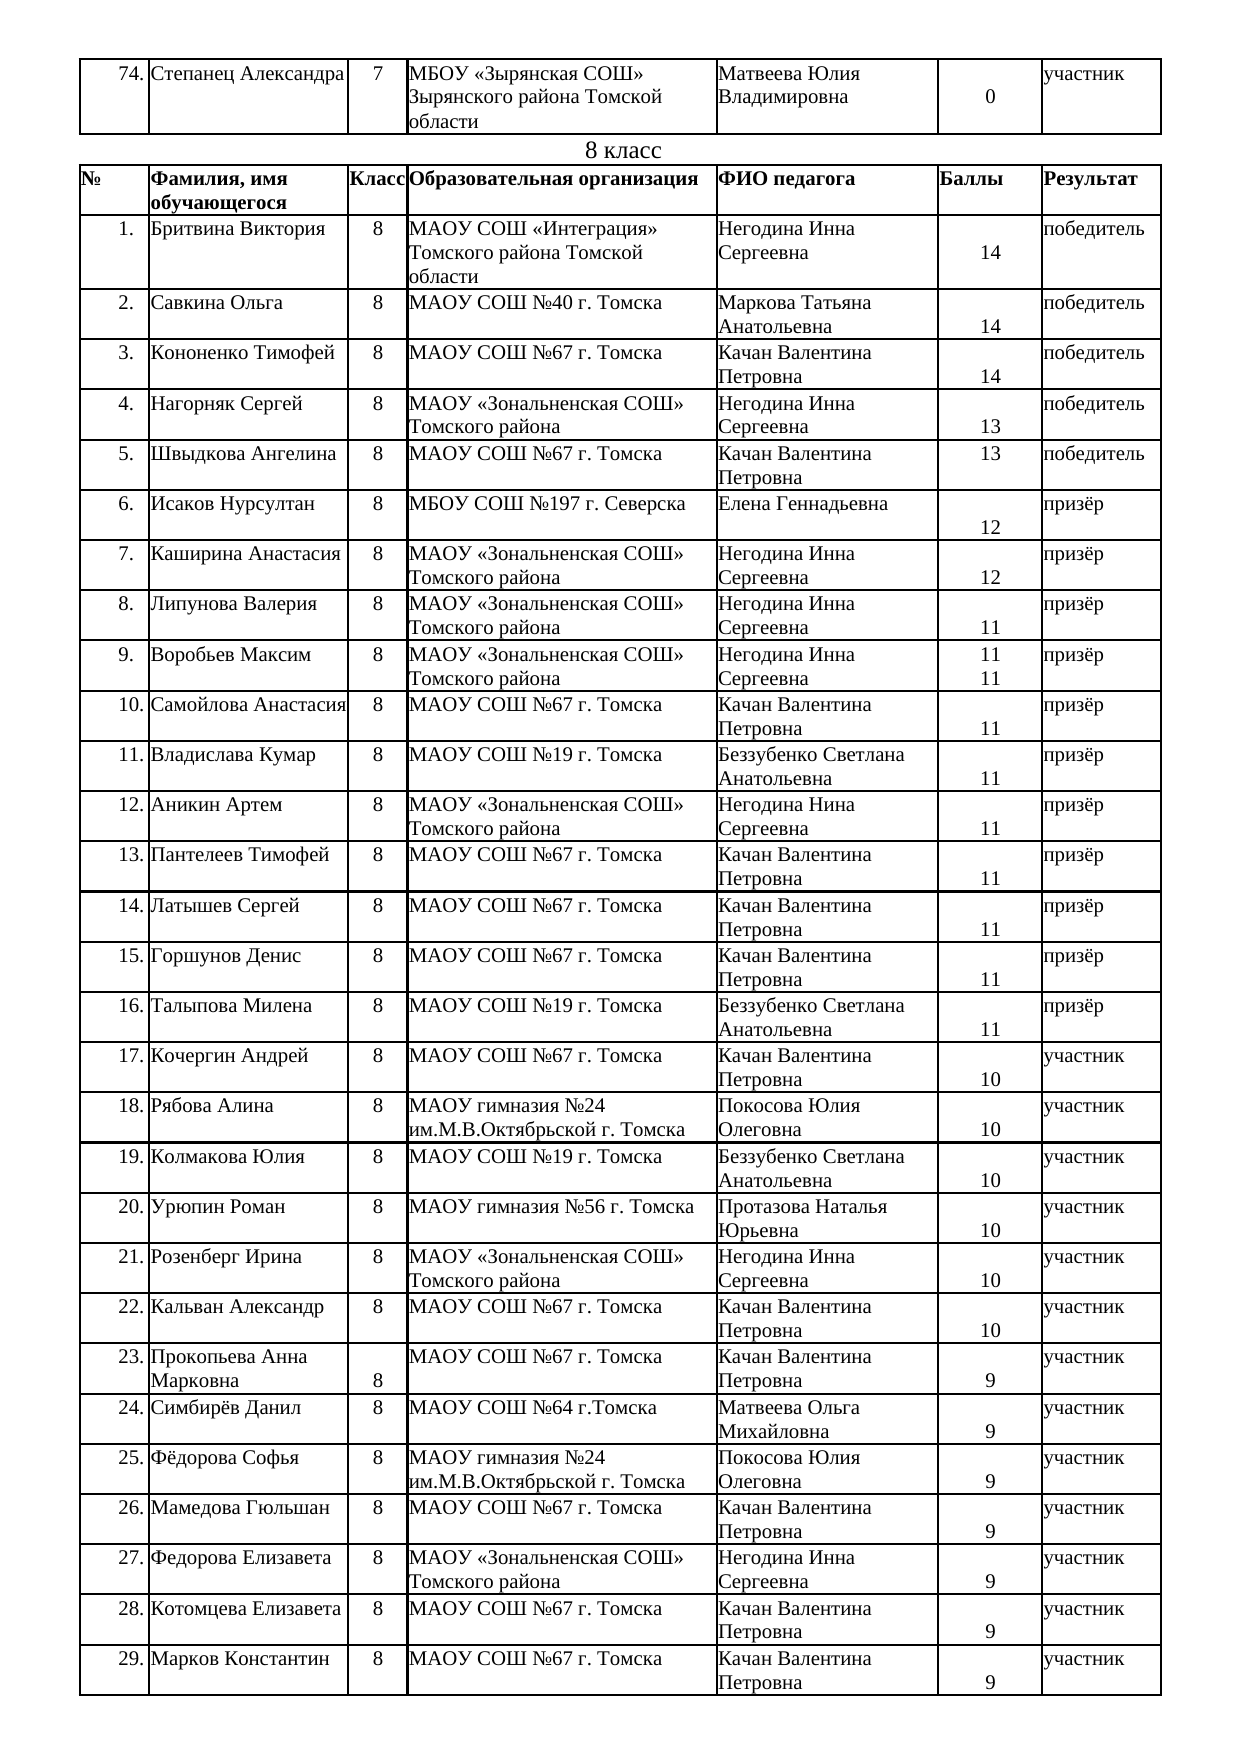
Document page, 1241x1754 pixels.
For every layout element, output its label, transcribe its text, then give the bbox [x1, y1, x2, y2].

table_cell участник [1043, 1545, 1160, 1593]
table_cell [81, 340, 148, 388]
table_cell 8 [349, 1144, 406, 1192]
table_cell Савкина Ольга [150, 290, 347, 338]
table_cell МАОУ СОШ №67 г. Томска [409, 1294, 716, 1342]
table_cell [81, 993, 148, 1041]
table_cell 8 [349, 1093, 406, 1141]
table_cell призёр [1043, 792, 1160, 840]
table_header № [81, 166, 148, 214]
table_cell МБОУ СОШ №197 г. Северска [409, 491, 716, 539]
table_cell МАОУ СОШ №67 г. Томска [409, 1495, 716, 1543]
table_cell МАОУ «Зональненская СОШ» Томского района [409, 541, 716, 589]
table_cell призёр [1043, 641, 1160, 689]
table_cell призёр [1043, 591, 1160, 639]
table_cell Беззубенко Светлана Анатольевна [718, 1144, 937, 1192]
table_cell 8 [349, 993, 406, 1041]
table_cell 11 [939, 692, 1041, 740]
table_cell [81, 1043, 148, 1091]
table_cell МАОУ СОШ №40 г. Томска [409, 290, 716, 338]
table_cell МАОУ СОШ №64 г.Томска [409, 1395, 716, 1443]
table_cell [81, 1294, 148, 1342]
table_cell 12 [939, 541, 1041, 589]
table_cell 14 [939, 340, 1041, 388]
table_cell Марков Константин [150, 1646, 347, 1694]
table_cell МАОУ СОШ №67 г. Томска [409, 893, 716, 941]
table_cell Аникин Артем [150, 792, 347, 840]
table_cell 8 [349, 692, 406, 740]
table_cell 9 [939, 1545, 1041, 1593]
table_cell МАОУ СОШ №67 г. Томска [409, 340, 716, 388]
table_cell МАОУ СОШ №19 г. Томска [409, 742, 716, 790]
table_cell победитель [1043, 340, 1160, 388]
table_cell МАОУ «Зональненская СОШ» Томского района [409, 792, 716, 840]
table_cell 10 [939, 1043, 1041, 1091]
table_cell 14 [939, 216, 1041, 288]
table_cell МАОУ «Зональненская СОШ» Томского района [409, 591, 716, 639]
table_cell [81, 1194, 148, 1242]
table_cell Качан Валентина Петровна [718, 1294, 937, 1342]
table_cell участник [1043, 1344, 1160, 1392]
table_cell [81, 842, 148, 890]
table_cell Качан Валентина Петровна [718, 1043, 937, 1091]
table_cell [81, 742, 148, 790]
table_cell Латышев Сергей [150, 893, 347, 941]
table_cell МАОУ СОШ №67 г. Томска [409, 441, 716, 489]
table_cell призёр [1043, 541, 1160, 589]
table_cell 0 [939, 60, 1041, 133]
table_cell 13 [939, 441, 1041, 489]
table_header Результат [1043, 166, 1160, 214]
table_cell 7 [349, 60, 406, 133]
table_cell 8 [349, 591, 406, 639]
table_cell 8 [349, 390, 406, 438]
table_cell Елена Геннадьевна [718, 491, 937, 539]
table_cell [81, 1344, 148, 1392]
table_cell Беззубенко Светлана Анатольевна [718, 742, 937, 790]
table_cell Покосова Юлия Олеговна [718, 1093, 937, 1141]
table_cell МАОУ гимназия №56 г. Томска [409, 1194, 716, 1242]
table_cell Прокопьева Анна Марковна [150, 1344, 347, 1392]
table_cell Владислава Кумар [150, 742, 347, 790]
table_cell Негодина Инна Сергеевна [718, 216, 937, 288]
table_cell [81, 893, 148, 941]
table_cell 10 [939, 1093, 1041, 1141]
table_cell 9 [939, 1595, 1041, 1643]
table_cell Качан Валентина Петровна [718, 842, 937, 890]
table_header Фамилия, имя обучающегося [150, 166, 347, 214]
table_cell победитель [1043, 290, 1160, 338]
table_cell Исаков Нурсултан [150, 491, 347, 539]
table_cell Кочергин Андрей [150, 1043, 347, 1091]
table_cell 11 [939, 993, 1041, 1041]
table_cell Нагорняк Сергей [150, 390, 347, 438]
table_cell МАОУ СОШ №19 г. Томска [409, 1144, 716, 1192]
table_cell участник [1043, 1445, 1160, 1493]
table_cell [409, 1646, 716, 1694]
table_header ФИО педагога [718, 166, 937, 214]
table_cell 11 [939, 792, 1041, 840]
table_cell победитель [1043, 216, 1160, 288]
table_cell 8 [349, 340, 406, 388]
table_cell 8 [349, 1395, 406, 1443]
table_cell Степанец Александра [150, 60, 347, 133]
table_cell [81, 1646, 148, 1694]
table_cell победитель [1043, 390, 1160, 438]
table_cell 11 [939, 842, 1041, 890]
table_cell участник [1043, 1093, 1160, 1141]
table_cell Мамедова Гюльшан [150, 1495, 347, 1543]
table_cell Негодина Инна Сергеевна [718, 641, 937, 689]
table_cell 8 [349, 1595, 406, 1643]
table_cell [81, 591, 148, 639]
table_cell Негодина Инна Сергеевна [718, 390, 937, 438]
table_cell [81, 290, 148, 338]
table_cell 8 [349, 1545, 406, 1593]
table_cell Негодина Инна Сергеевна [718, 541, 937, 589]
table_cell Негодина Инна Сергеевна [718, 591, 937, 639]
table_cell МАОУ «Зональненская СОШ» Томского района [409, 390, 716, 438]
table_cell 11 [939, 893, 1041, 941]
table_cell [409, 1595, 716, 1643]
table_cell МАОУ СОШ №67 г. Томска [409, 1043, 716, 1091]
table_cell Кононенко Тимофей [150, 340, 347, 388]
table_cell 12 [939, 491, 1041, 539]
table_cell [81, 1495, 148, 1543]
table_cell 8 [349, 1244, 406, 1292]
table_cell 8 [349, 290, 406, 338]
table_cell [81, 1395, 148, 1443]
table_header Класс [349, 166, 406, 214]
table_cell участник [1043, 1395, 1160, 1443]
table_cell Бритвина Виктория [150, 216, 347, 288]
table_cell 8 [349, 491, 406, 539]
table_cell МАОУ СОШ №19 г. Томска [409, 993, 716, 1041]
table_cell Негодина Нина Сергеевна [718, 792, 937, 840]
table_cell [81, 1595, 148, 1643]
table_header Образовательная организация [409, 166, 716, 214]
table_cell Рябова Алина [150, 1093, 347, 1141]
table_cell Пантелеев Тимофей [150, 842, 347, 890]
table_cell [81, 641, 148, 689]
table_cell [718, 1595, 937, 1643]
table_cell [81, 792, 148, 840]
table_cell 10 [939, 1294, 1041, 1342]
table_cell призёр [1043, 993, 1160, 1041]
table_cell 13 [939, 390, 1041, 438]
table_cell 8 [349, 1043, 406, 1091]
table_cell Качан Валентина Петровна [718, 1495, 937, 1543]
table_cell Самойлова Анастасия [150, 692, 347, 740]
table_cell Каширина Анастасия [150, 541, 347, 589]
table_cell Беззубенко Светлана Анатольевна [718, 993, 937, 1041]
table_cell 14 [939, 290, 1041, 338]
table_cell 8 [349, 541, 406, 589]
table_cell 8 [349, 1344, 406, 1392]
table_cell 8 [349, 1194, 406, 1242]
table_cell 8 [349, 893, 406, 941]
table_cell [81, 1144, 148, 1192]
table_cell Колмакова Юлия [150, 1144, 347, 1192]
table_cell Матвеева Ольга Михайловна [718, 1395, 937, 1443]
table_cell 11 [939, 943, 1041, 991]
table_cell Горшунов Денис [150, 943, 347, 991]
table_cell Покосова Юлия Олеговна [718, 1445, 937, 1493]
table_cell 8 [349, 1294, 406, 1342]
table_cell 9 [939, 1445, 1041, 1493]
table_cell 8 [349, 792, 406, 840]
table_cell МАОУ гимназия №24 им.М.В.Октябрьской г. Томска [409, 1445, 716, 1493]
table_cell участник [1043, 1294, 1160, 1342]
table_cell [81, 1093, 148, 1141]
table_cell Маркова Татьяна Анатольевна [718, 290, 937, 338]
table_cell 9 [939, 1344, 1041, 1392]
table_cell Качан Валентина Петровна [718, 340, 937, 388]
table_cell МАОУ «Зональненская СОШ» Томского района [409, 1545, 716, 1593]
table_cell призёр [1043, 692, 1160, 740]
table_cell 9 [939, 1646, 1041, 1694]
table_cell Качан Валентина Петровна [718, 943, 937, 991]
table_cell Розенберг Ирина [150, 1244, 347, 1292]
table_cell [81, 60, 148, 133]
table_cell участник [1043, 1646, 1160, 1694]
table_cell Негодина Инна Сергеевна [718, 1545, 937, 1593]
table_cell [81, 541, 148, 589]
table_cell 11 [939, 591, 1041, 639]
table_cell МАОУ «Зональненская СОШ» Томского района [409, 641, 716, 689]
table_cell [81, 943, 148, 991]
table_cell призёр [1043, 491, 1160, 539]
table_cell участник [1043, 1595, 1160, 1643]
table_cell Негодина Инна Сергеевна [718, 1244, 937, 1292]
table_cell [81, 441, 148, 489]
table_cell Протазова Наталья Юрьевна [718, 1194, 937, 1242]
table_cell 10 [939, 1194, 1041, 1242]
table_cell победитель [1043, 441, 1160, 489]
table_cell Липунова Валерия [150, 591, 347, 639]
table_cell МАОУ СОШ №67 г. Томска [409, 943, 716, 991]
table_cell МАОУ СОШ №67 г. Томска [409, 842, 716, 890]
table_cell Воробьев Максим [150, 641, 347, 689]
table_cell 10 [939, 1244, 1041, 1292]
table_cell 11 [939, 742, 1041, 790]
table_cell призёр [1043, 842, 1160, 890]
table_cell 8 [349, 742, 406, 790]
table_cell [81, 491, 148, 539]
table_cell участник [1043, 60, 1160, 133]
table_cell 8 [349, 842, 406, 890]
table_cell 8 [349, 1646, 406, 1694]
table_cell Фёдорова Софья [150, 1445, 347, 1493]
text 8 класс [60, 135, 1180, 163]
table_cell Качан Валентина Петровна [718, 1344, 937, 1392]
table_cell участник [1043, 1144, 1160, 1192]
table_cell Матвеева Юлия Владимировна [718, 60, 937, 133]
table_cell [81, 1545, 148, 1593]
table_cell призёр [1043, 943, 1160, 991]
table_cell 9 [939, 1395, 1041, 1443]
table_cell призёр [1043, 893, 1160, 941]
table_cell 8 [349, 943, 406, 991]
table_cell участник [1043, 1495, 1160, 1543]
table_cell участник [1043, 1194, 1160, 1242]
table_cell 11 11 [939, 641, 1041, 689]
table_cell Федорова Елизавета [150, 1545, 347, 1593]
table_cell Качан Валентина Петровна [718, 893, 937, 941]
table_cell [81, 390, 148, 438]
table_cell Качан Валентина Петровна [718, 692, 937, 740]
table_cell 8 [349, 216, 406, 288]
table_cell [81, 692, 148, 740]
table_cell Качан Валентина Петровна [718, 441, 937, 489]
table_cell Урюпин Роман [150, 1194, 347, 1242]
table_cell МАОУ гимназия №24 им.М.В.Октябрьской г. Томска [409, 1093, 716, 1141]
table_cell 8 [349, 641, 406, 689]
table_cell 8 [349, 1445, 406, 1493]
table_cell 8 [349, 1495, 406, 1543]
table_header Баллы [939, 166, 1041, 214]
table_cell МАОУ «Зональненская СОШ» Томского района [409, 1244, 716, 1292]
table_cell МАОУ СОШ №67 г. Томска [409, 1344, 716, 1392]
table_cell [81, 1445, 148, 1493]
table_cell [81, 1244, 148, 1292]
table_cell 10 [939, 1144, 1041, 1192]
table_cell Котомцева Елизавета [150, 1595, 347, 1643]
table_cell участник [1043, 1244, 1160, 1292]
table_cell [718, 1646, 937, 1694]
table_cell Симбирёв Данил [150, 1395, 347, 1443]
table_cell Кальван Александр [150, 1294, 347, 1342]
table_cell МБОУ «Зырянская СОШ» Зырянского района Томской области [409, 60, 716, 133]
table_cell призёр [1043, 742, 1160, 790]
table_cell МАОУ СОШ «Интеграция» Томского района Томской области [409, 216, 716, 288]
table_cell 8 [349, 441, 406, 489]
table_cell участник [1043, 1043, 1160, 1091]
table_cell [81, 216, 148, 288]
table_cell Талыпова Милена [150, 993, 347, 1041]
table_cell 9 [939, 1495, 1041, 1543]
table_cell МАОУ СОШ №67 г. Томска [409, 692, 716, 740]
table_cell Швыдкова Ангелина [150, 441, 347, 489]
